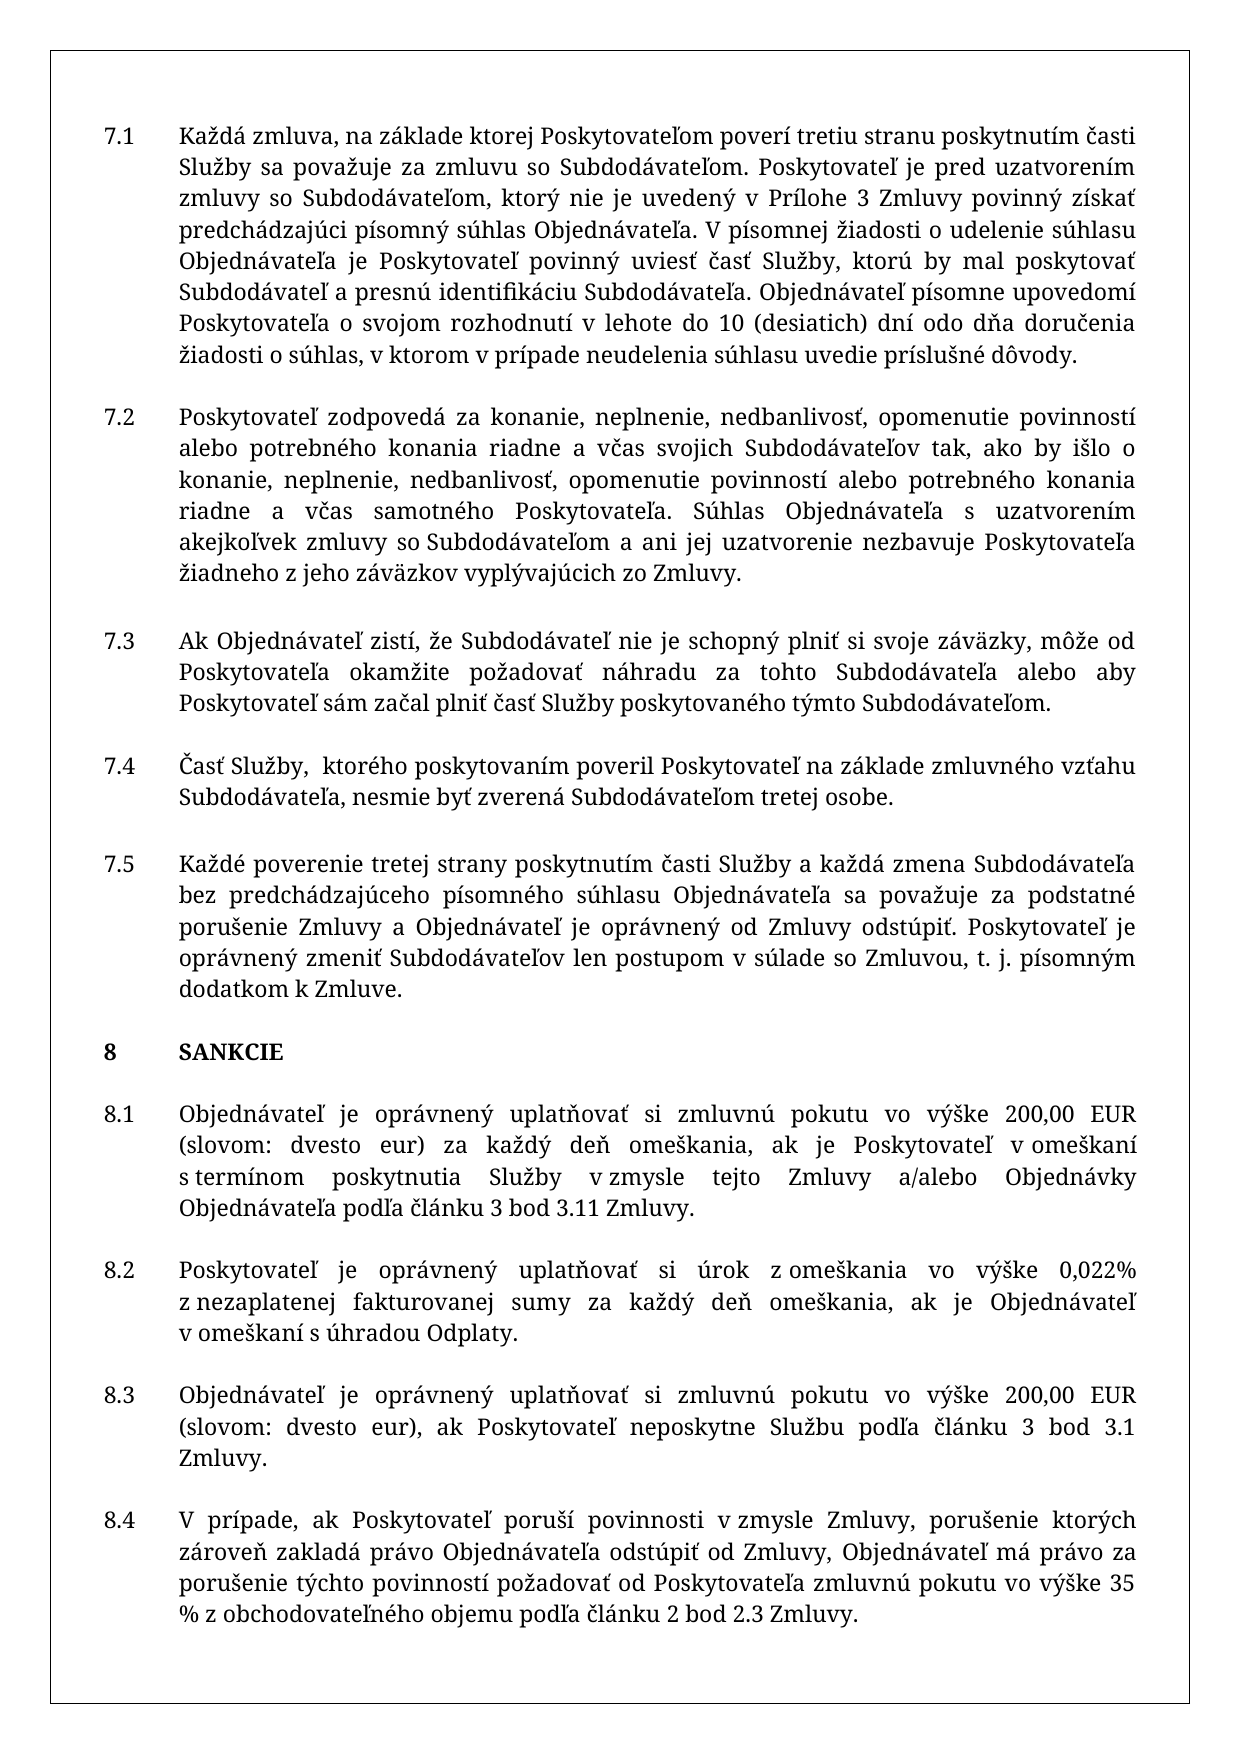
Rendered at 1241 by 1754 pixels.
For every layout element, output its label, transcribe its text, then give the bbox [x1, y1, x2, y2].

list SANKCIE [103, 1036, 1137, 1067]
list Každé poverenie tretej strany poskytnutím časti Služby a každá zmena Subdodávateľa bez predchádzajúceho písomného súhlasu Objednávateľa sa považuje za podstatné porušenie Zmluvy a Objednávateľ je oprávnený od Zmluvy odstúpiť. Poskytovateľ je oprávnený zmeniť Subdodávateľov len postupom v súlade so Zmluvou, t. j. písomným dodatkom k Zmluve. [103, 848, 1137, 1004]
list Poskytovateľ zodpovedá za konanie, neplnenie, nedbanlivosť, opomenutie povinností alebo potrebného konania riadne a včas svojich Subdodávateľov tak, ako by išlo o konanie, neplnenie, nedbanlivosť, opomenutie povinností alebo potrebného konania riadne a včas samotného Poskytovateľa. Súhlas Objednávateľa s uzatvorením akejkoľvek zmluvy so Subdodávateľom a ani jej uzatvorenie nezbavuje Poskytovateľa žiadneho z jeho záväzkov vyplývajúcich zo Zmluvy. [103, 401, 1137, 589]
list V prípade, ak Poskytovateľ poruší povinnosti v zmysle Zmluvy, porušenie ktorých zároveň zakladá právo Objednávateľa odstúpiť od Zmluvy, Objednávateľ má právo za porušenie týchto povinností požadovať od Poskytovateľa zmluvnú pokutu vo výške 35 % z obchodovateľného objemu podľa článku 2 bod 2.3 Zmluvy. [103, 1504, 1137, 1629]
list Každá zmluva, na základe ktorej Poskytovateľom poverí tretiu stranu poskytnutím časti Služby sa považuje za zmluvu so Subdodávateľom. Poskytovateľ je pred uzatvorením zmluvy so Subdodávateľom, ktorý nie je uvedený v Prílohe 3 Zmluvy povinný získať predchádzajúci písomný súhlas Objednávateľa. V písomnej žiadosti o udelenie súhlasu Objednávateľa je Poskytovateľ povinný uviesť časť Služby, ktorú by mal poskytovať Subdodávateľ a presnú identifikáciu Subdodávateľa. Objednávateľ písomne upovedomí Poskytovateľa o svojom rozhodnutí v lehote do 10 (desiatich) dní odo dňa doručenia žiadosti o súhlas, v ktorom v prípade neudelenia súhlasu uvedie príslušné dôvody. [103, 120, 1137, 370]
list Objednávateľ je oprávnený uplatňovať si zmluvnú pokutu vo výške 200,00 EUR (slovom: dvesto eur) za každý deň omeškania, ak je Poskytovateľ v omeškaní s termínom poskytnutia Služby v zmysle tejto Zmluvy a/alebo Objednávky Objednávateľa podľa článku 3 bod 3.11 Zmluvy. [103, 1098, 1137, 1223]
list Poskytovateľ je oprávnený uplatňovať si úrok z omeškania vo výške 0,022% z nezaplatenej fakturovanej sumy za každý deň omeškania, ak je Objednávateľ v omeškaní s úhradou Odplaty. [103, 1254, 1137, 1348]
list Objednávateľ je oprávnený uplatňovať si zmluvnú pokutu vo výške 200,00 EUR (slovom: dvesto eur), ak Poskytovateľ neposkytne Službu podľa článku 3 bod 3.1 Zmluvy. [103, 1379, 1137, 1473]
list Časť Služby, ktorého poskytovaním poveril Poskytovateľ na základe zmluvného vzťahu Subdodávateľa, nesmie byť zverená Subdodávateľom tretej osobe. [103, 749, 1137, 812]
list Ak Objednávateľ zistí, že Subdodávateľ nie je schopný plniť si svoje záväzky, môže od Poskytovateľa okamžite požadovať náhradu za tohto Subdodávateľa alebo aby Poskytovateľ sám začal plniť časť Služby poskytovaného týmto Subdodávateľom. [103, 624, 1137, 718]
